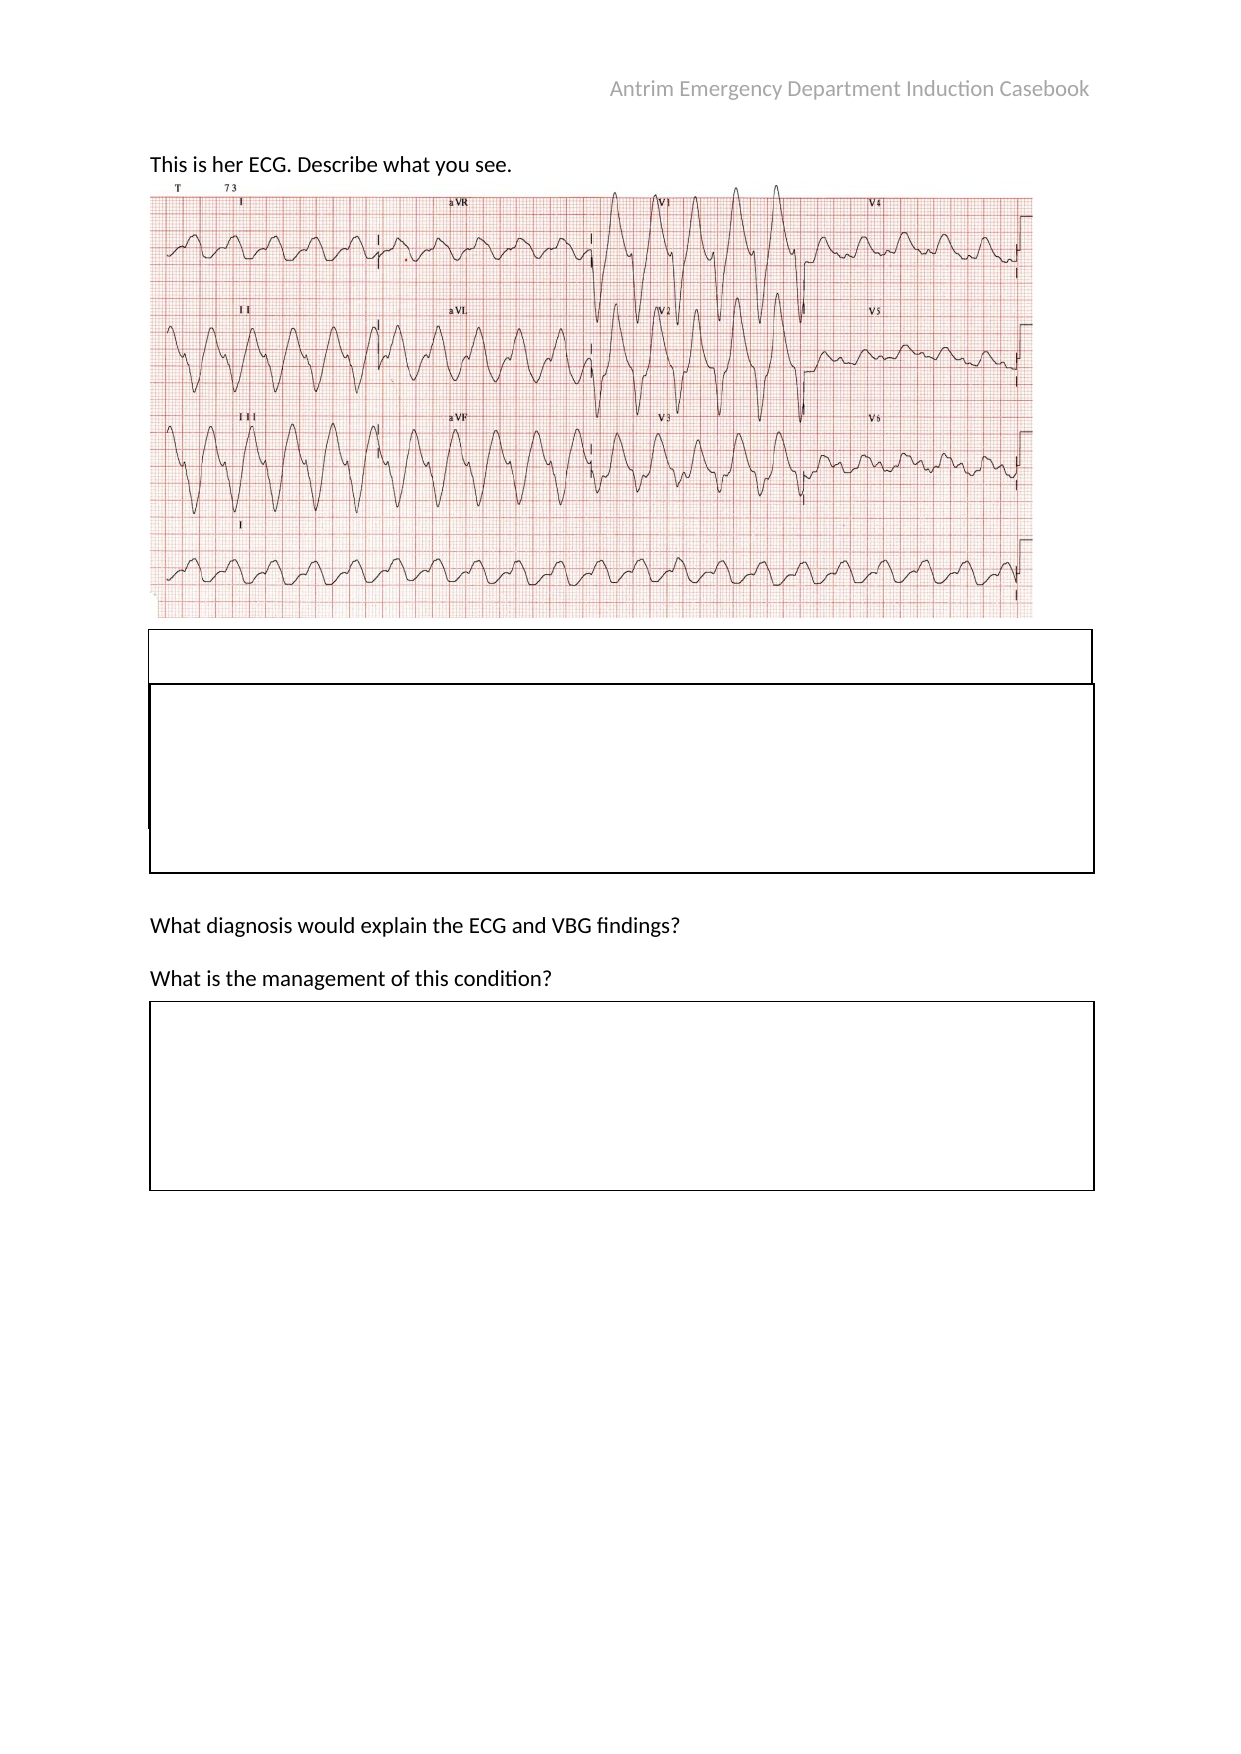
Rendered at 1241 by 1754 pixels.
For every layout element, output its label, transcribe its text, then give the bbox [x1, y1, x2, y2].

text What diagnosis would explain the ECG and VBG findings? [150, 642, 1090, 939]
picture [150, 182, 1033, 618]
text What is the management of this condition? [150, 964, 1090, 992]
